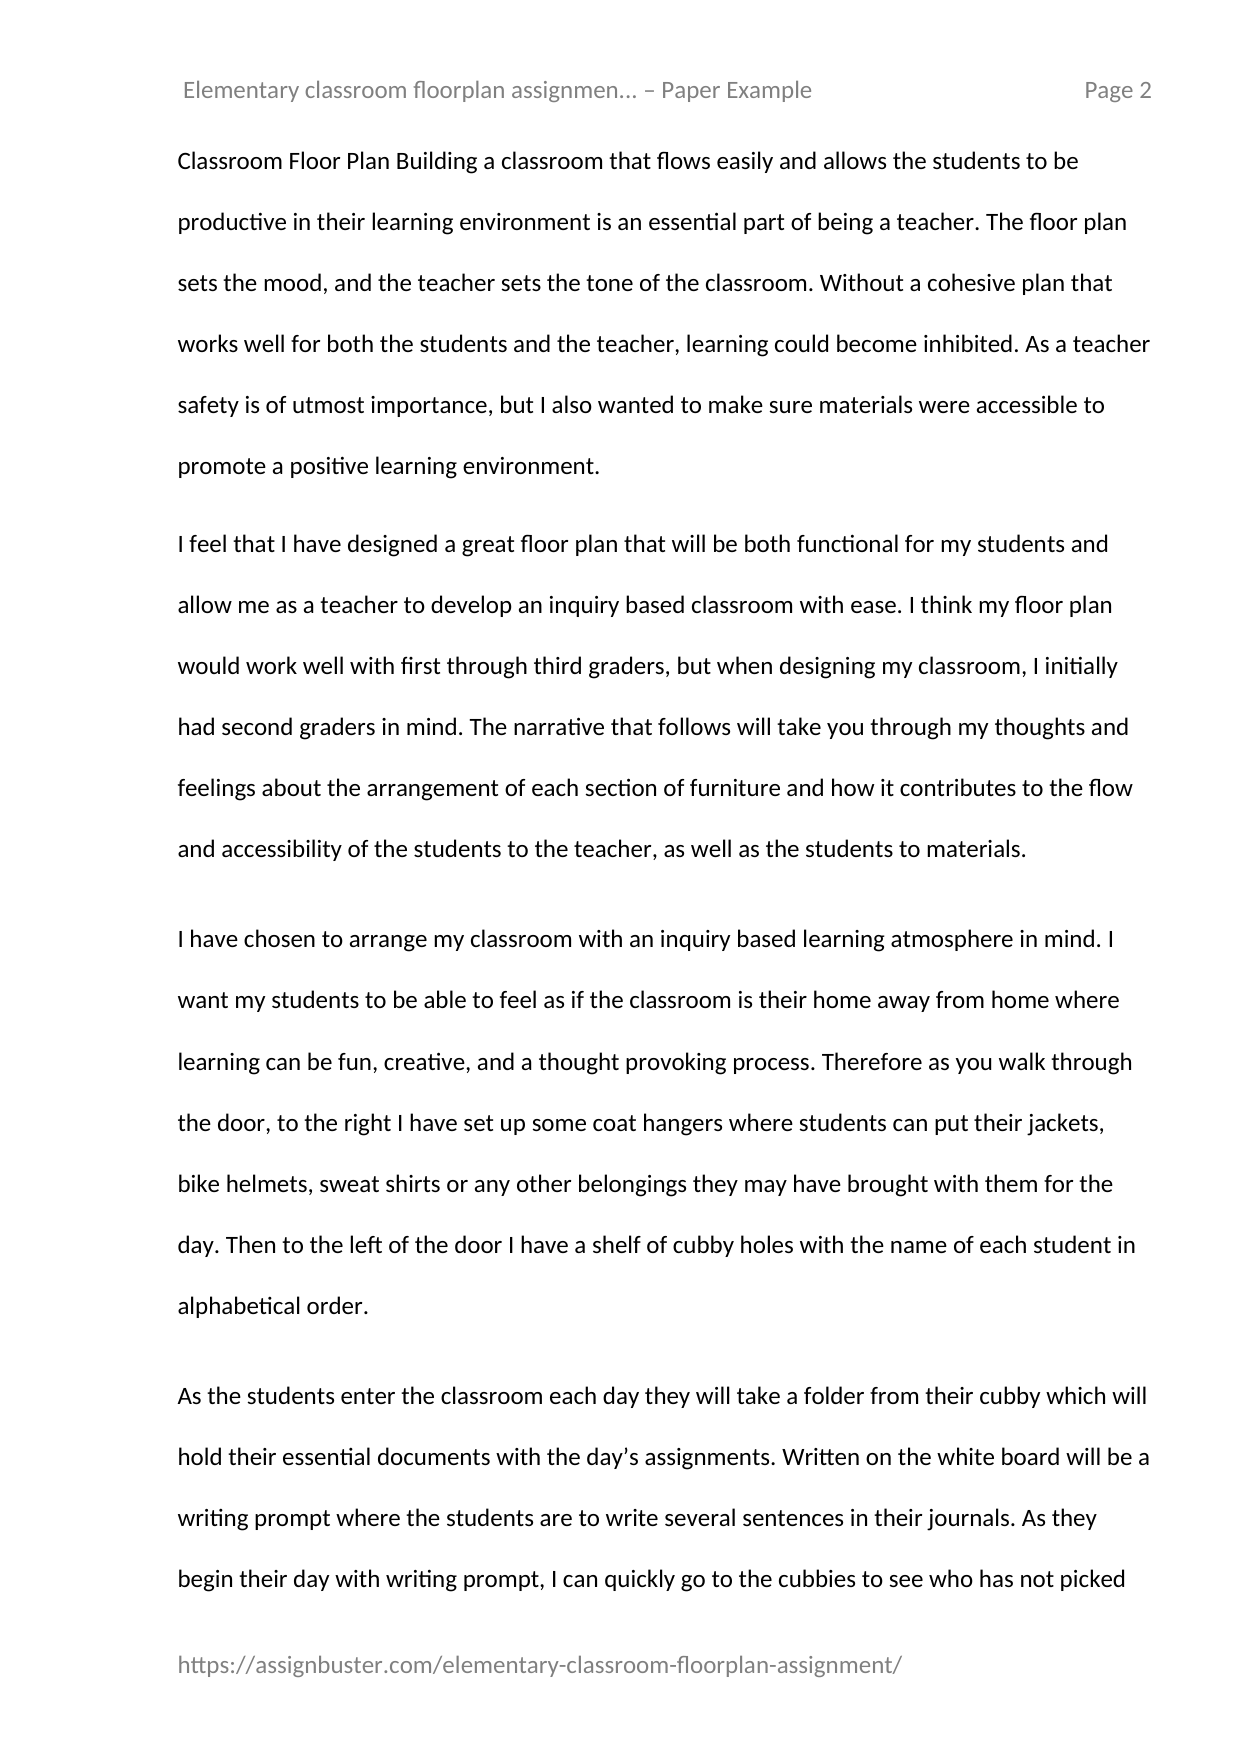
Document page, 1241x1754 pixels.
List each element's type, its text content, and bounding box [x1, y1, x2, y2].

text Classroom Floor Plan Building a classroom that flows easily and allows the students to be productive in their learning environment is an essential part of being a teacher. The floor plan sets the mood, and the teacher sets the tone of the classroom. Without a cohesive plan that works well for both the students and the teacher, learning could become inhibited. As a teacher safety is of utmost importance, but I also wanted to make sure materials were accessible to promote a positive learning environment. [177, 145, 1152, 481]
text I feel that I have designed a great floor plan that will be both functional for my students and allow me as a teacher to develop an inquiry based classroom with ease. I think my floor plan would work well with first through third graders, but when designing my classroom, I initially had second graders in mind. The narrative that follows will take you through my thoughts and feelings about the arrangement of each section of furniture and how it contributes to the flow and accessibility of the students to the teacher, as well as the students to materials. [177, 528, 1152, 864]
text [177, 1380, 1152, 1594]
text I have chosen to arrange my classroom with an inquiry based learning atmosphere in mind. I want my students to be able to feel as if the classroom is their home away from home where learning can be fun, creative, and a thought provoking process. Therefore as you walk through the door, to the right I have set up some coat hangers where students can put their jackets, bike helmets, sweat shirts or any other belongings they may have brought with them for the day. Then to the left of the door I have a shelf of cubby holes with the name of each student in alphabetical order. [177, 924, 1152, 1320]
